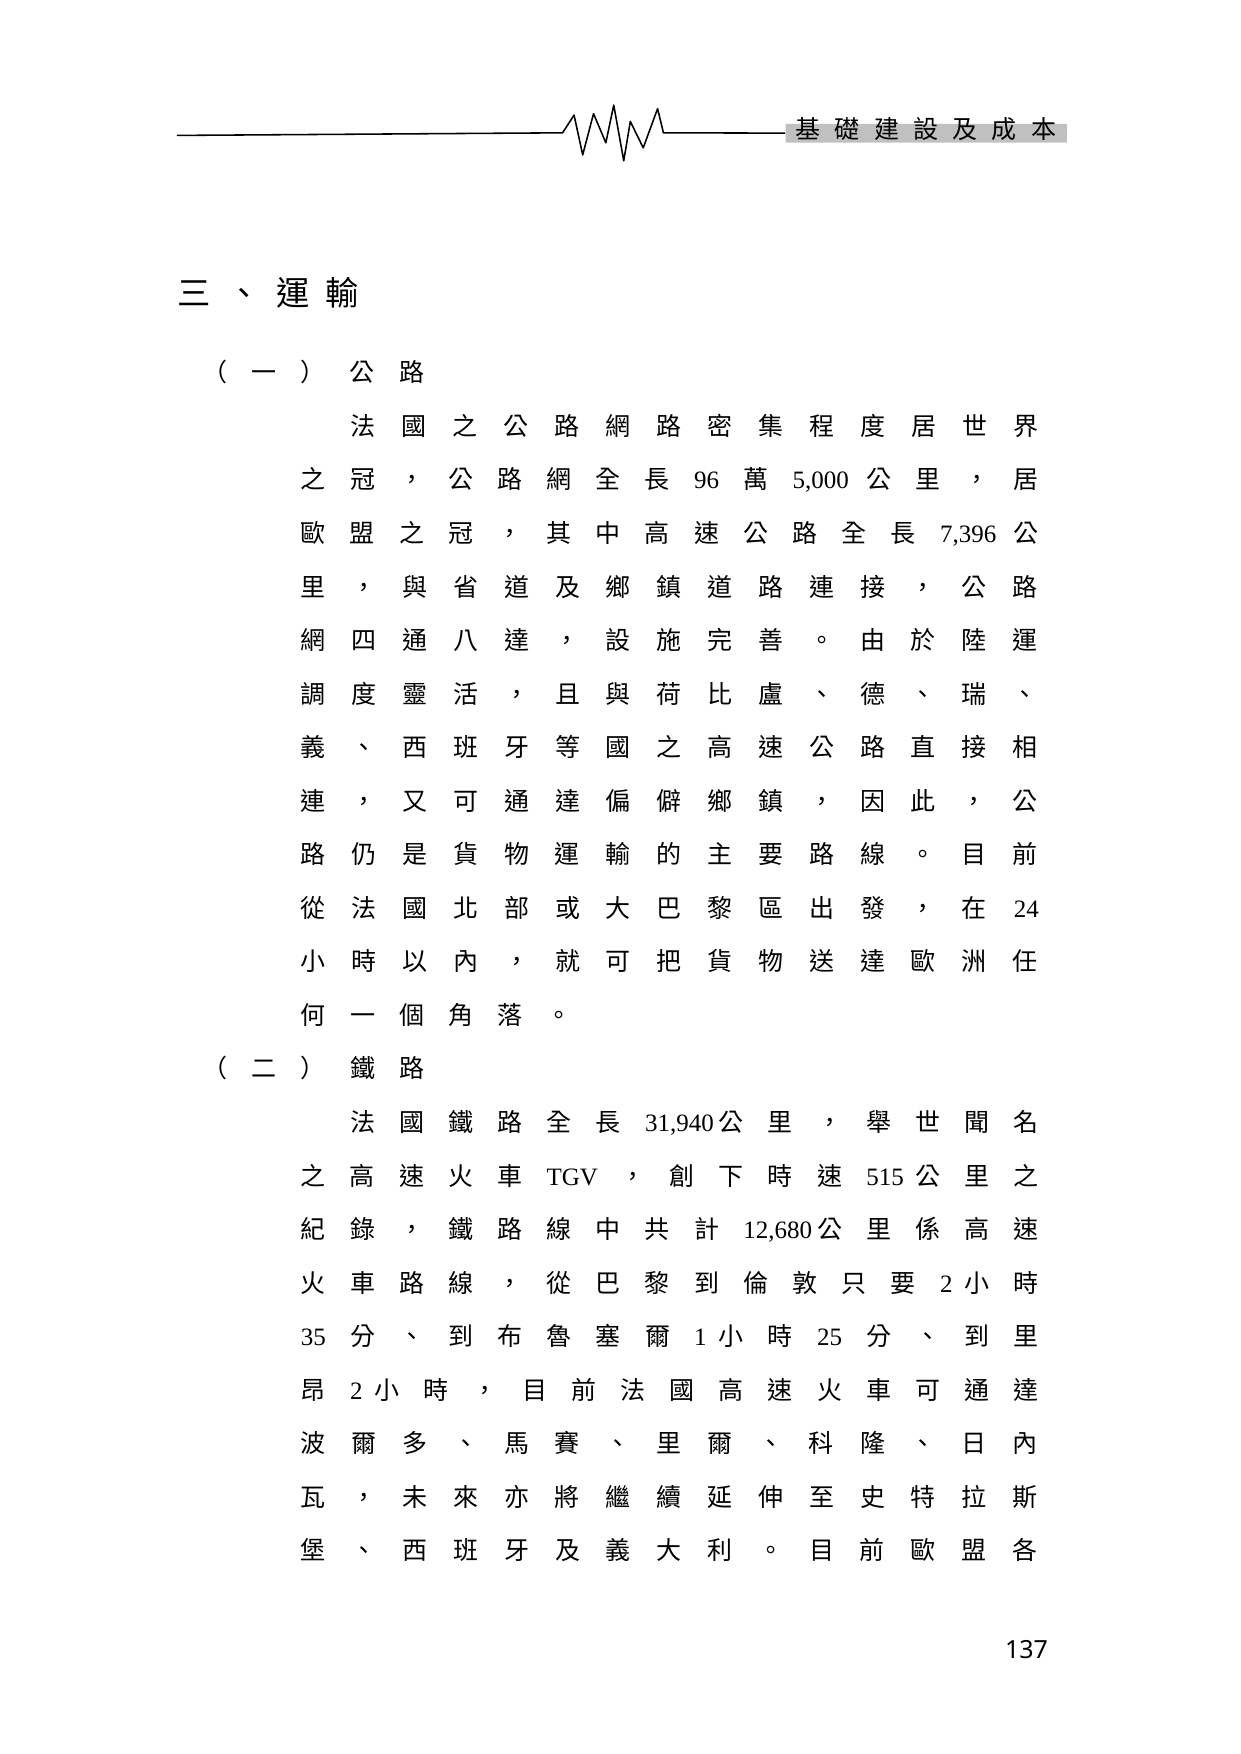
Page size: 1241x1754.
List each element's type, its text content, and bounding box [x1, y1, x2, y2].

text 法國之公路網路密集程度居世界之冠，公路網全長96萬5,000公里，居歐盟之冠，其中高速公路全長7,396公里，與省道及鄉鎮道路連接，公路網四通八達，設施完善。由於陸運調度靈活，且與荷比盧、德、瑞、義、西班牙等國之高速公路直接相連，又可通達偏僻鄉鎮，因此，公路仍是貨物運輸的主要路線。目前從法國北部或大巴黎區出發，在24小時以內，就可把貨物送達歐洲任何一個角落。 [276, 398, 1063, 1040]
text 三、運輸 [178, 264, 1063, 317]
text （二）鐵路 [202, 1040, 1063, 1094]
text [276, 1094, 1063, 1576]
text （一）公路 [202, 344, 1063, 398]
